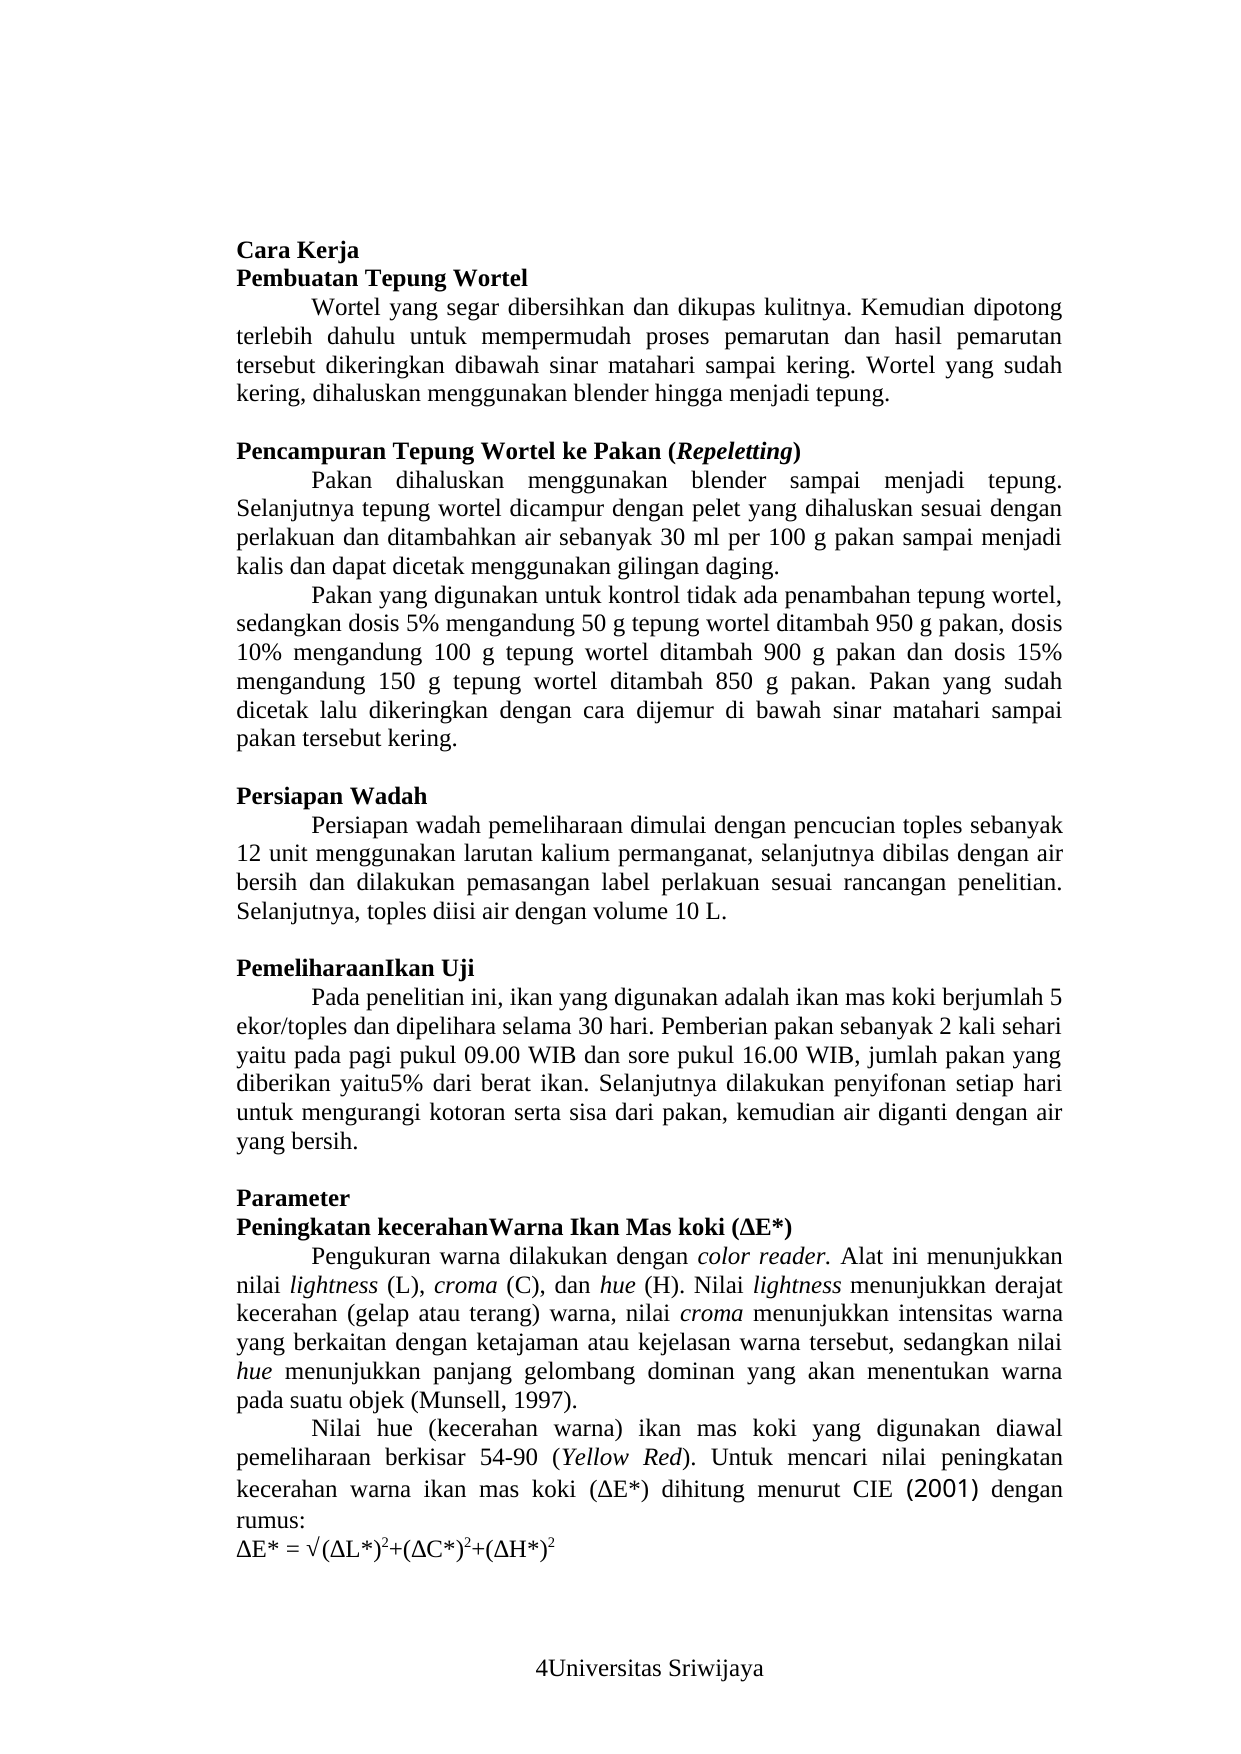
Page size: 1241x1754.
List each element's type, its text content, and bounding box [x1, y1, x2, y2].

text Persiapan wadah pemeliharaan dimulai dengan pencucian toples sebanyak 12 unit menggunakan larutan kalium permanganat, selanjutnya dibilas dengan air bersih dan dilakukan pemasangan label perlakuan sesuai rancangan penelitian. Selanjutnya, toples diisi air dengan volume 10 L. [236, 810, 1063, 925]
text Peningkatan kecerahanWarna Ikan Mas koki (∆E*) [236, 1212, 1063, 1241]
text ∆E* = (∆L*)2+(∆C*)2+(∆H*)2 [236, 1534, 1063, 1562]
text Persiapan Wadah [236, 781, 1063, 810]
text Cara Kerja [236, 235, 1063, 263]
text Parameter [236, 1183, 1063, 1212]
text Pencampuran Tepung Wortel ke Pakan (Repeletting) [236, 436, 1063, 465]
list Pakan dihaluskan menggunakan blender sampai menjadi tepung. Selanjutnya tepung wortel dicampur dengan pelet yang dihaluskan sesuai dengan perlakuan dan ditambahkan air sebanyak 30 ml per 100 g pakan sampai menjadi kalis dan dapat dicetak menggunakan gilingan daging. [236, 465, 1063, 580]
text Nilai hue (kecerahan warna) ikan mas koki yang digunakan diawal pemeliharaan berkisar 54-90 (Yellow Red). Untuk mencari nilai peningkatan kecerahan warna ikan mas koki (∆E*) dihitung menurut CIE (2001) dengan rumus: [236, 1413, 1063, 1534]
text PemeliharaanIkan Uji [236, 953, 1063, 982]
list Pakan yang digunakan untuk kontrol tidak ada penambahan tepung wortel, sedangkan dosis 5% mengandung 50 g tepung wortel ditambah 950 g pakan, dosis 10% mengandung 100 g tepung wortel ditambah 900 g pakan dan dosis 15% mengandung 150 g tepung wortel ditambah 850 g pakan. Pakan yang sudah dicetak lalu dikeringkan dengan cara dijemur di bawah sinar matahari sampai pakan tersebut kering. [236, 580, 1063, 752]
text Wortel yang segar dibersihkan dan dikupas kulitnya. Kemudian dipotong terlebih dahulu untuk mempermudah proses pemarutan dan hasil pemarutan tersebut dikeringkan dibawah sinar matahari sampai kering. Wortel yang sudah kering, dihaluskan menggunakan blender hingga menjadi tepung. [236, 292, 1063, 407]
text Pada penelitian ini, ikan yang digunakan adalah ikan mas koki berjumlah 5 ekor/toples dan dipelihara selama 30 hari. Pemberian pakan sebanyak 2 kali sehari yaitu pada pagi pukul 09.00 WIB dan sore pukul 16.00 WIB, jumlah pakan yang diberikan yaitu5% dari berat ikan. Selanjutnya dilakukan penyifonan setiap hari untuk mengurangi kotoran serta sisa dari pakan, kemudian air diganti dengan air yang bersih. [236, 982, 1063, 1155]
text Pengukuran warna dilakukan dengan color reader. Alat ini menunjukkan nilai lightness (L), croma (C), dan hue (H). Nilai lightness menunjukkan derajat kecerahan (gelap atau terang) warna, nilai croma menunjukkan intensitas warna yang berkaitan dengan ketajaman atau kejelasan warna tersebut, sedangkan nilai hue menunjukkan panjang gelombang dominan yang akan menentukan warna pada suatu objek (Munsell, 1997). [236, 1241, 1063, 1413]
text Pembuatan Tepung Wortel [236, 263, 1063, 292]
